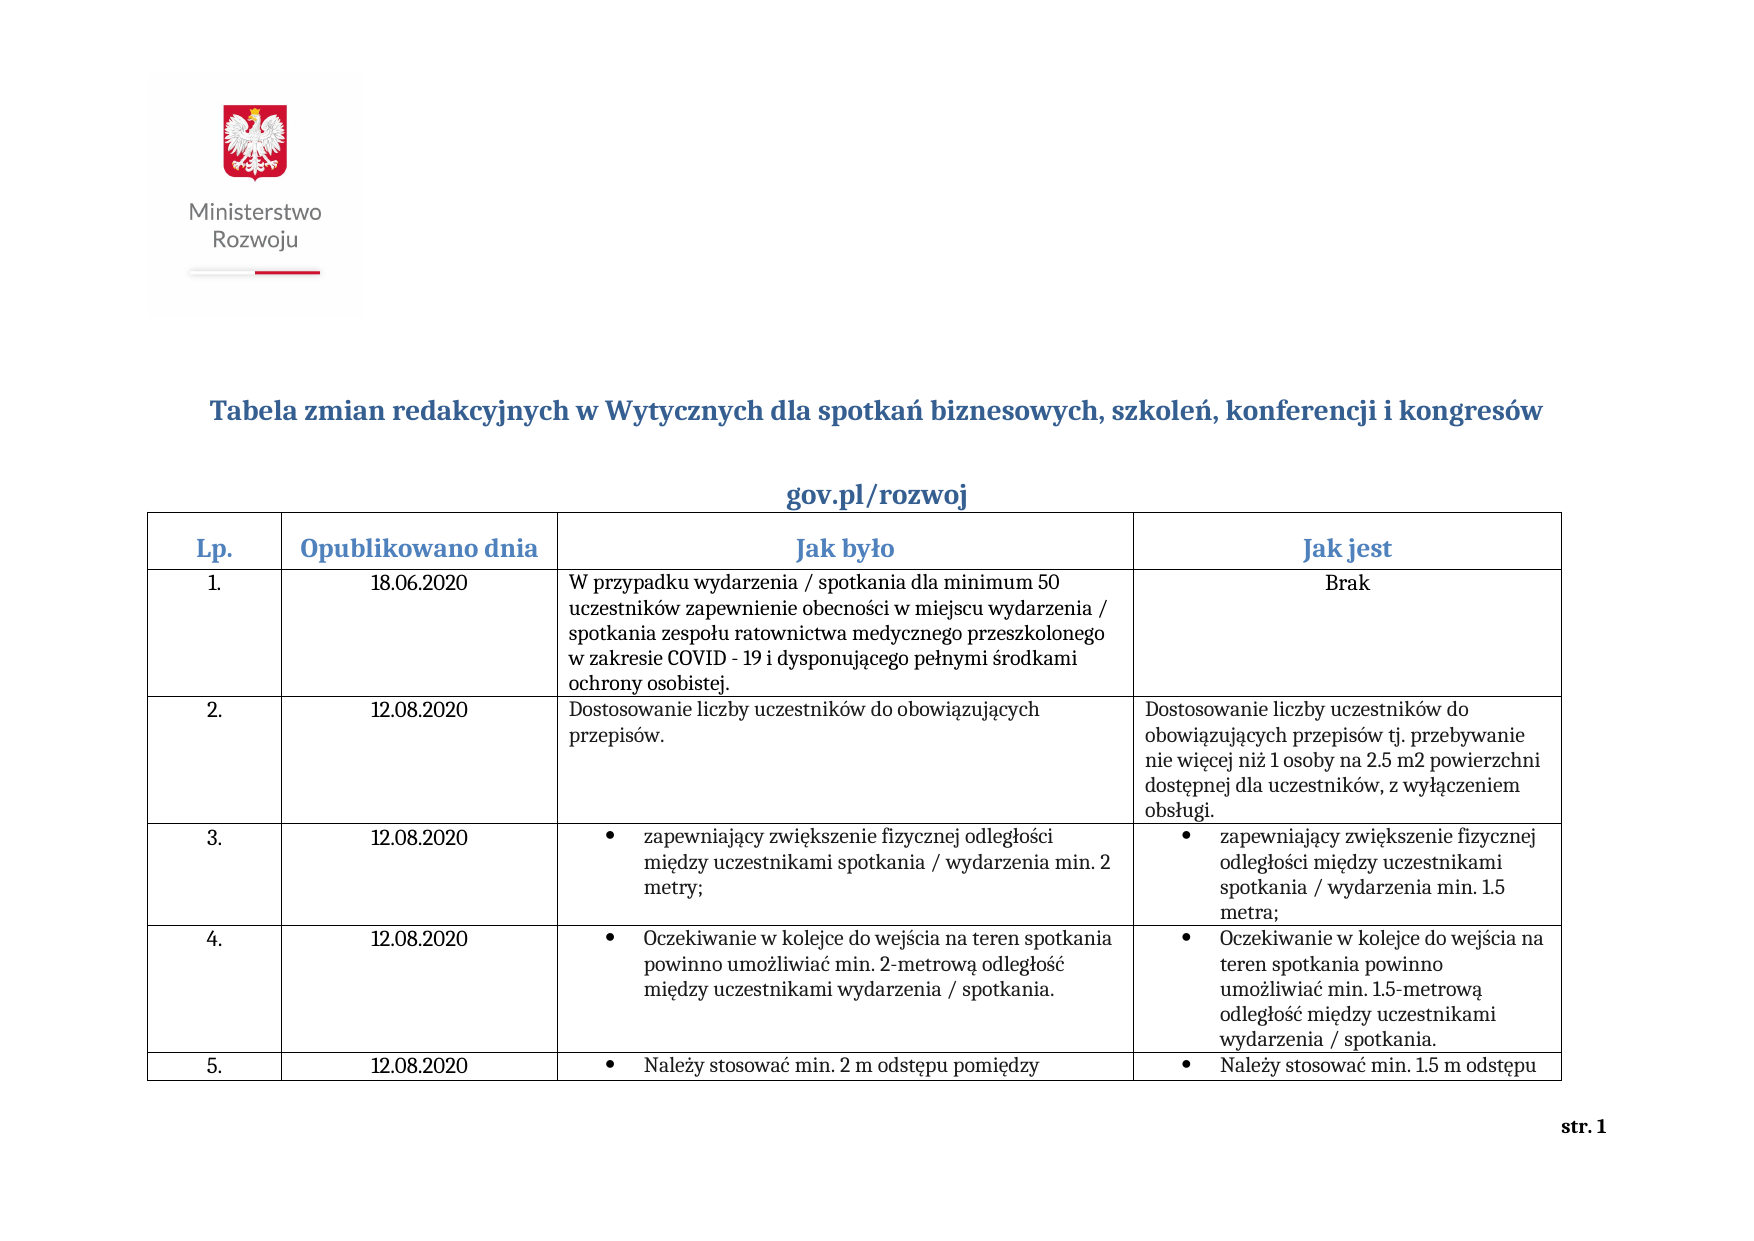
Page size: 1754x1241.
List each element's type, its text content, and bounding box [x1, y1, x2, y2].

table_header Jak jest [1134, 513, 1561, 569]
table_cell 4. [148, 926, 281, 1052]
table_cell 5. [148, 1053, 281, 1079]
table_cell 18.06.2020 [282, 570, 557, 696]
table_cell zapewniający zwiększenie fizycznej odległości między uczestnikami spotkania / wydarzenia min. 1.5 metra; [1134, 824, 1561, 925]
table_cell Oczekiwanie w kolejce do wejścia na teren spotkania powinno umożliwiać min. 2-metrową odległość między uczestnikami wydarzenia / spotkania. [558, 926, 1133, 1052]
picture [147, 73, 363, 317]
table_cell 12.08.2020 [282, 824, 557, 925]
table_header Jak było [558, 513, 1133, 569]
table_cell W przypadku wydarzenia / spotkania dla minimum 50 uczestników zapewnienie obecności w miejscu wydarzenia / spotkania zespołu ratownictwa medycznego przeszkolonego w zakresie COVID - 19 i dysponującego pełnymi środkami ochrony osobistej. [558, 570, 1133, 696]
table_header Lp. [148, 513, 281, 569]
table_cell Oczekiwanie w kolejce do wejścia na teren spotkania powinno umożliwiać min. 1.5-metrową odległość między uczestnikami wydarzenia / spotkania. [1134, 926, 1220, 1052]
table_cell Brak [1134, 570, 1561, 696]
table_cell 12.08.2020 [282, 926, 557, 1052]
table_cell 12.08.2020 [282, 697, 557, 823]
table_cell 2. [148, 697, 281, 823]
subtitle gov.pl/rozwoj [148, 478, 1606, 512]
table_header Opublikowano dnia [282, 513, 557, 569]
table_cell zapewniający zwiększenie fizycznej odległości między uczestnikami spotkania / wydarzenia min. 2 metry; [558, 824, 1133, 925]
table_cell Dostosowanie liczby uczestników do obowiązujących przepisów tj. przebywanie nie więcej niż 1 osoby na 2.5 m2 powierzchni dostępnej dla uczestników, z wyłączeniem obsługi. [1134, 697, 1561, 823]
table_cell Oczekiwanie w kolejce do wejścia na teren spotkania powinno umożliwiać min. 1.5-metrową odległość między uczestnikami wydarzenia / spotkania. [1437, 926, 1561, 1052]
table_cell 3. [148, 824, 281, 925]
subtitle Tabela zmian redakcyjnych w Wytycznych dla spotkań biznesowych, szkoleń, konferencji i kongresów [148, 394, 1606, 428]
table_cell 1. [148, 570, 281, 696]
table_cell 12.08.2020 [282, 1053, 557, 1079]
table_cell Dostosowanie liczby uczestników do obowiązujących przepisów. [558, 697, 1133, 823]
